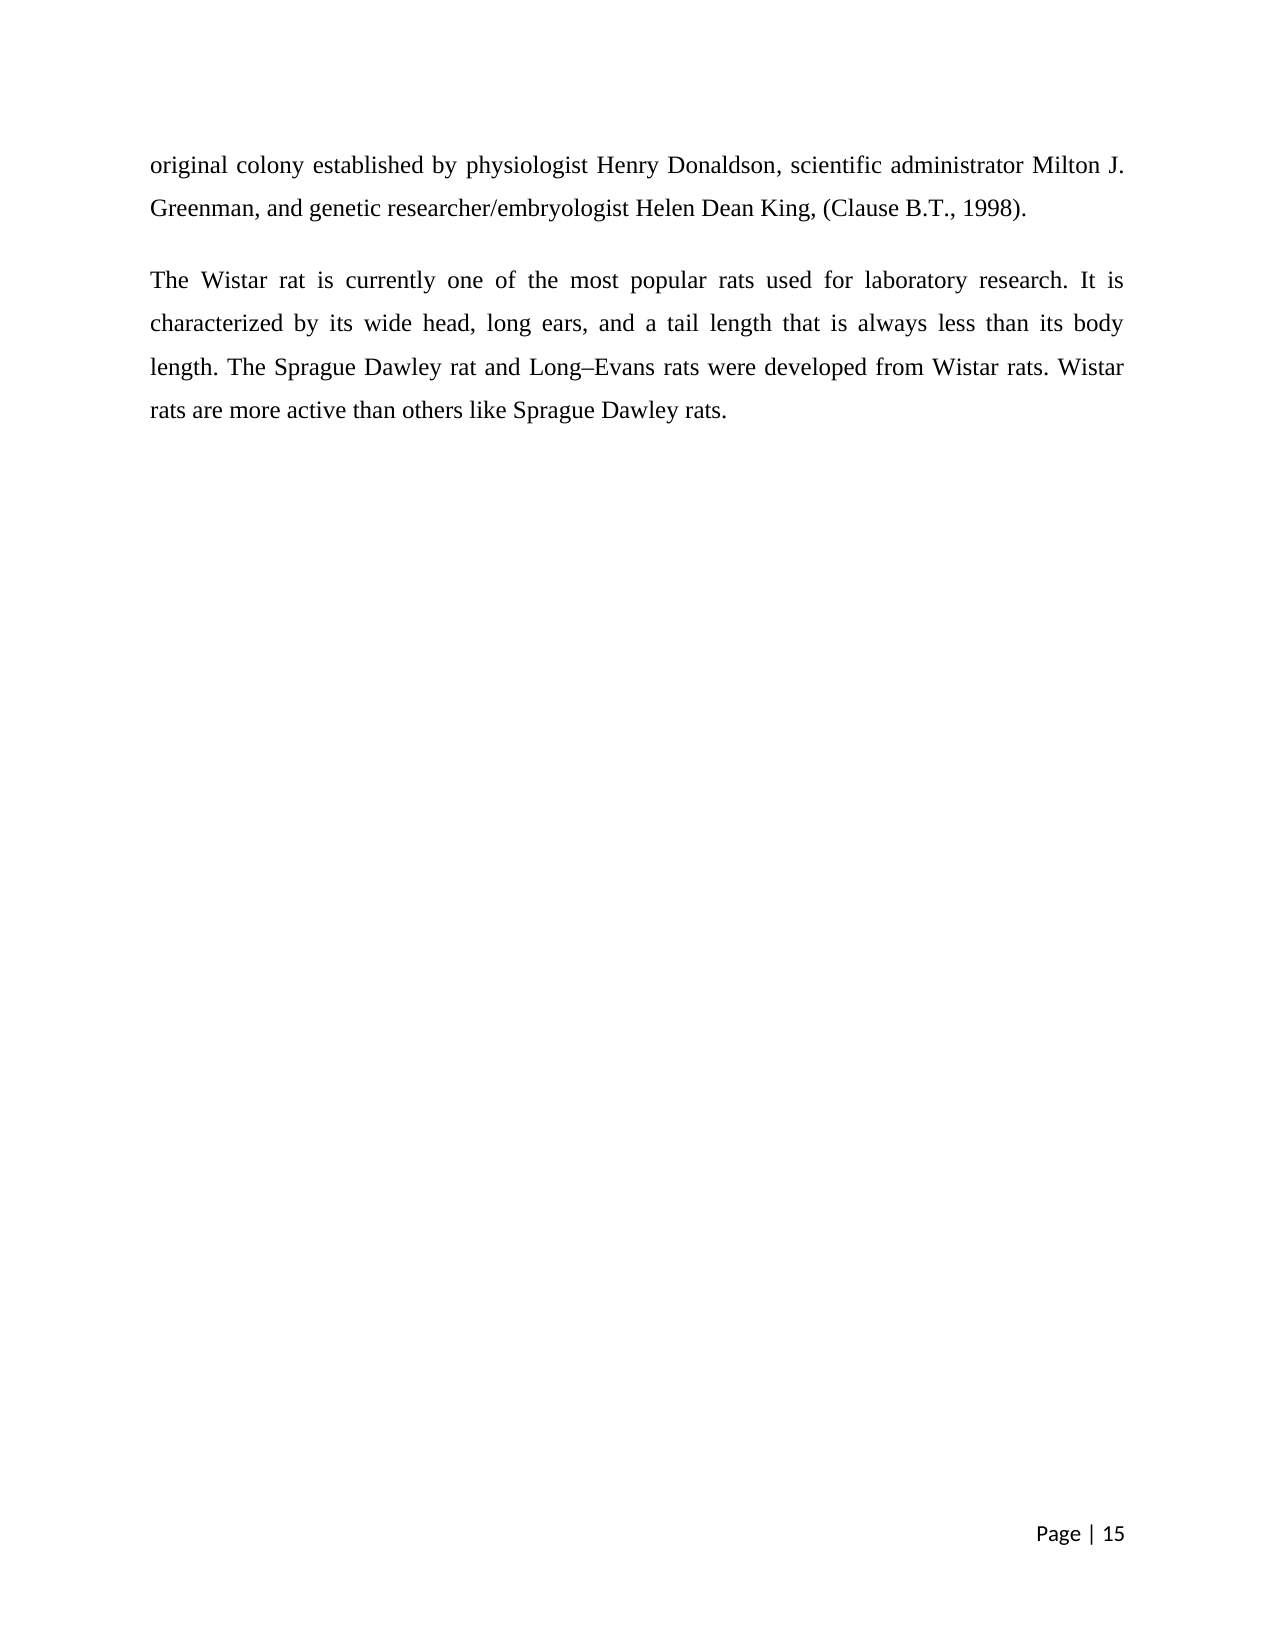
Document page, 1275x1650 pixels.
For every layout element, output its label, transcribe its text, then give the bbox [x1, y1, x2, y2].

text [150, 150, 1125, 265]
text The Wistar rat is currently one of the most popular rats used for laboratory research. It is characterized by its wide head, long ears, and a tail length that is always less than its body length. The Sprague Dawley rat and Long–Evans rats were developed from Wistar rats. Wistar rats are more active than others like Sprague Dawley rats. [150, 308, 1125, 467]
